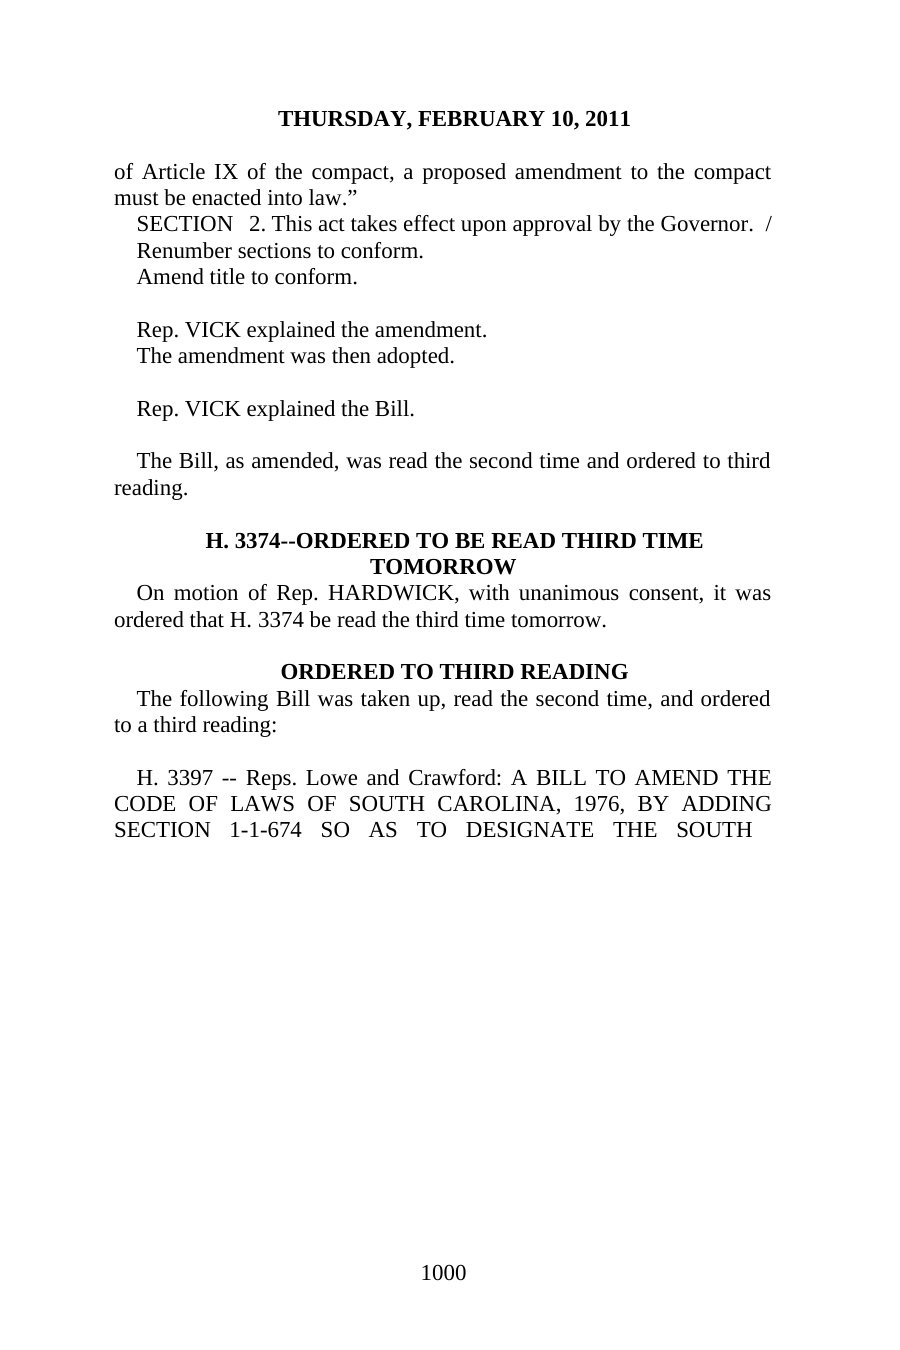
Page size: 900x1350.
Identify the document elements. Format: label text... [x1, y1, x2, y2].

text H. 3397 -- Reps. Lowe and Crawford: A BILL TO AMEND THE CODE OF LAWS OF SOUTH CAROLINA, 1976, BY ADDING SECTION 1-1-674 SO AS TO DESIGNATE THE SOUTH [114, 764, 772, 869]
text Amend title to conform. [114, 263, 772, 289]
text ORDERED TO THIRD READING [114, 658, 772, 685]
text The Bill, as amended, was read the second time and ordered to third reading. [114, 448, 772, 500]
text SECTION 2. This act takes effect upon approval by the Governor. / [114, 210, 772, 237]
text H. 3374--ORDERED TO BE READ THIRD TIME TOMORROW [114, 527, 772, 579]
text Rep. VICK explained the Bill. [114, 395, 772, 421]
text The amendment was then adopted. [114, 342, 772, 368]
text Renumber sections to conform. [114, 237, 772, 263]
text On motion of Rep. HARDWICK, with unanimous consent, it was ordered that H. 3374 be read the third time tomorrow. [114, 579, 772, 632]
text Rep. VICK explained the amendment. [114, 316, 772, 342]
text The following Bill was taken up, read the second time, and ordered to a third reading: [114, 685, 772, 737]
